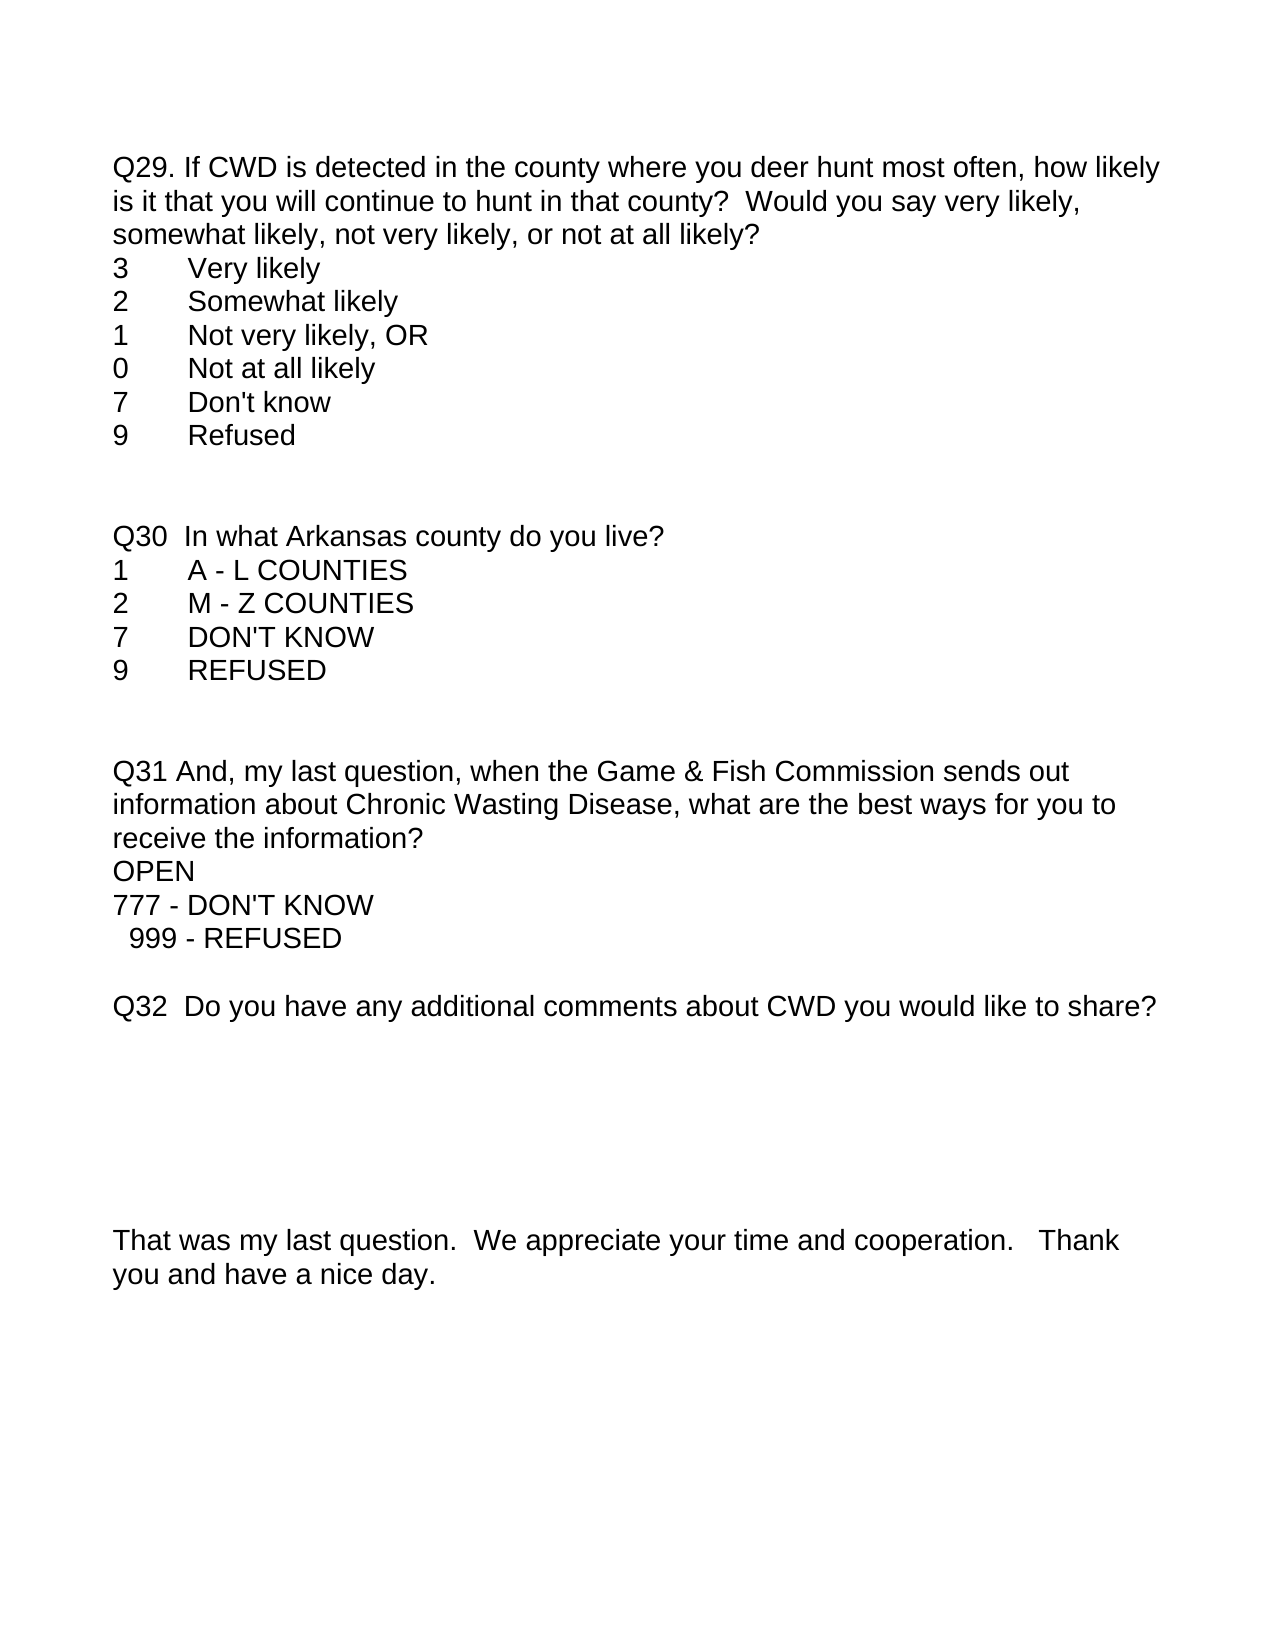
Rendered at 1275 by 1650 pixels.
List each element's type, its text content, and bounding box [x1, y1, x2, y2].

text Q32 Do you have any additional comments about CWD you would like to share? [112, 988, 1163, 1022]
text 7 Don't know [112, 385, 1163, 418]
text Q29. If CWD is detected in the county where you deer hunt most often, how likely is it that you will continue to hunt in that county? Would you say very likely, somewhat likely, not very likely, or not at all likely? [112, 150, 1163, 251]
text 0 Not at all likely [112, 351, 1163, 385]
text 9 Refused [112, 418, 1163, 452]
text 2 Somewhat likely [112, 284, 1163, 318]
text 777 - DON'T KNOW [112, 888, 1163, 921]
text 7 DON'T KNOW [112, 619, 1163, 653]
text That was my last question. We appreciate your time and cooperation. Thank you and have a nice day. [112, 1223, 1163, 1290]
text Q31 And, my last question, when the Game & Fish Commission sends out information about Chronic Wasting Disease, what are the best ways for you to receive the information? [112, 754, 1163, 854]
text 2 M - Z COUNTIES [112, 586, 1163, 619]
text Q30 In what Arkansas county do you live? [112, 519, 1163, 552]
text 1 Not very likely, OR [112, 318, 1163, 351]
text 9 REFUSED [112, 653, 1163, 687]
text 3 Very likely [112, 251, 1163, 284]
text OPEN [112, 854, 1163, 888]
text 999 - REFUSED [112, 921, 1163, 955]
text 1 A - L COUNTIES [112, 552, 1163, 586]
